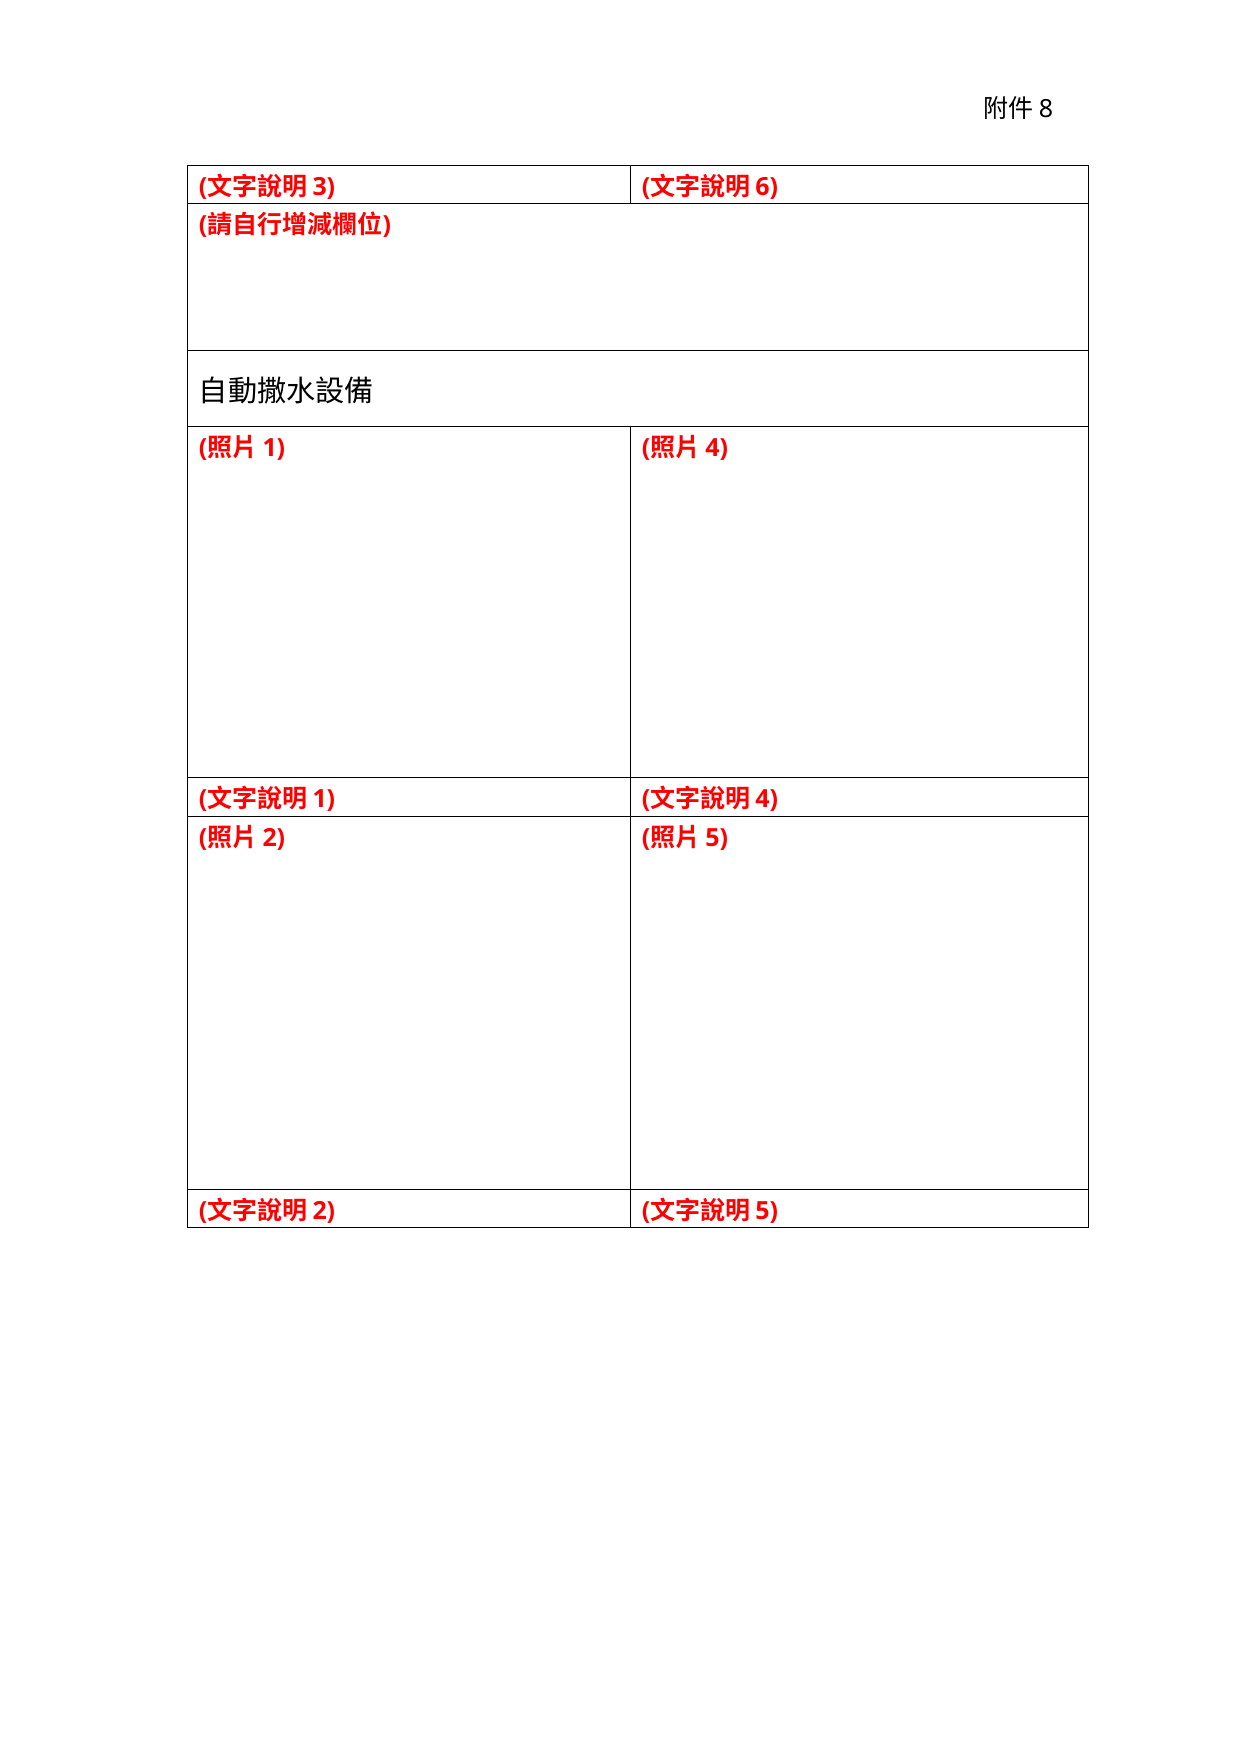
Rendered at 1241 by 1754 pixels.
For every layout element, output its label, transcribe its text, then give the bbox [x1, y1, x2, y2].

table_cell (照片4) [631, 427, 1088, 777]
table_cell (文字說明5) [631, 1190, 1088, 1227]
table_cell (文字說明2) [188, 1190, 630, 1227]
table_cell (請自行增減欄位) [188, 204, 1088, 350]
table_cell 自動撒水設備 [188, 351, 1088, 426]
table_cell (文字說明3) [188, 166, 630, 203]
table_cell (照片1) [188, 427, 630, 777]
table_cell (照片2) [188, 817, 630, 1189]
table_cell (文字說明1) [188, 778, 630, 816]
table_cell (照片5) [631, 817, 1088, 1189]
table_cell (文字說明6) [631, 166, 1088, 203]
table_cell (文字說明4) [631, 778, 1088, 816]
